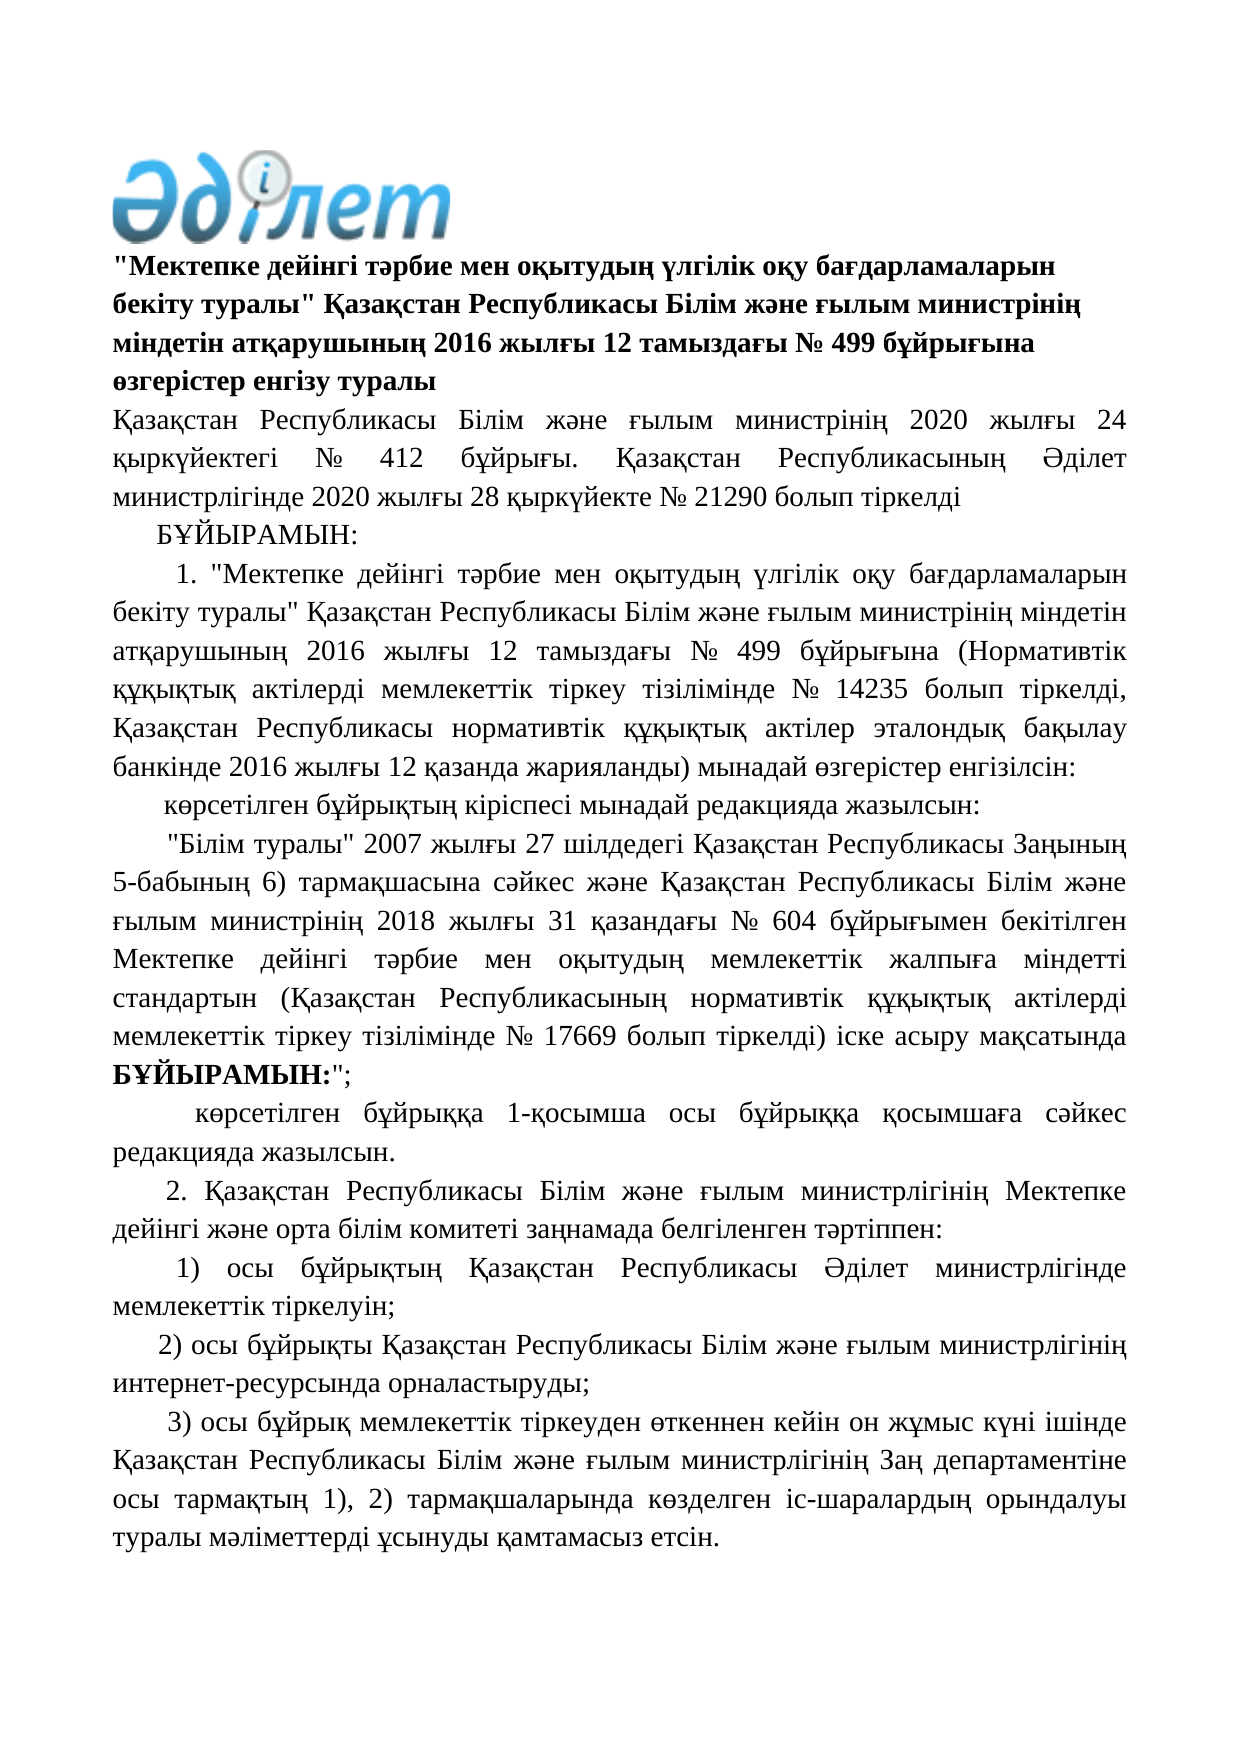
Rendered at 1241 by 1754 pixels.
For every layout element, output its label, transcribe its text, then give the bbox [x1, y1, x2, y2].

picture [112, 150, 451, 244]
text БҰЙЫРАМЫН: [112, 517, 1128, 551]
text 3) осы бұйрық мемлекеттік тіркеуден өткеннен кейін он жұмыс күні ішінде Қазақстан Республикасы Білім және ғылым министрлігінің Заң департаментіне осы тармақтың 1), 2) тармақшаларында көзделген іс-шаралардың орындалуы туралы мәліметтерді ұсынуды қамтамасыз етсін. [112, 1404, 1128, 1553]
text көрсетілген бұйрыққа 1-қосымша осы бұйрыққа қосымшаға сәйкес редакцияда жазылсын. [112, 1096, 1128, 1168]
text "Білім туралы" 2007 жылғы 27 шілдедегі Қазақстан Республикасы Заңының 5-бабының 6) тармақшасына сәйкес және Қазақстан Республикасы Білім және ғылым министрінің 2018 жылғы 31 қазандағы № 604 бұйрығымен бекітілген Мектепке дейінгі тәрбие мен оқытудың мемлекеттік жалпыға міндетті стандартын (Қазақстан Республикасының нормативтік құқықтық актілерді мемлекеттік тіркеу тізілімінде № 17669 болып тіркелді) іске асыру мақсатында БҰЙЫРАМЫН:"; [112, 826, 1128, 1091]
text 1) осы бұйрықтың Қазақстан Республикасы Әділет министрлігінде мемлекеттік тіркелуін; [112, 1250, 1128, 1322]
text 2) осы бұйрықты Қазақстан Республикасы Білім және ғылым министрлігінің интернет-ресурсында орналастыруды; [112, 1327, 1128, 1399]
text Қазақстан Республикасы Білім және ғылым министрінің 2020 жылғы 24 қыркүйектегі № 412 бұйрығы. Қазақстан Республикасының Әділет министрлігінде 2020 жылғы 28 қыркүйекте № 21290 болып тіркелді [112, 402, 1128, 512]
text 2. Қазақстан Республикасы Білім және ғылым министрлігінің Мектепке дейінгі және орта білім комитеті заңнамада белгіленген тәртіппен: [112, 1173, 1128, 1245]
text көрсетілген бұйрықтың кіріспесі мынадай редакцияда жазылсын: [112, 787, 1128, 821]
text 1. "Мектепке дейінгі тәрбие мен оқытудың үлгілік оқу бағдарламаларын бекіту туралы" Қазақстан Республикасы Білім және ғылым министрінің міндетін атқарушының 2016 жылғы 12 тамыздағы № 499 бұйрығына (Нормативтік құқықтық актілерді мемлекеттік тіркеу тізілімінде № 14235 болып тіркелді, Қазақстан Республикасы нормативтік құқықтық актілер эталондық бақылау банкінде 2016 жылғы 12 қазанда жарияланды) мынадай өзгерістер енгізілсін: [112, 556, 1128, 782]
text "Мектепке дейінгі тәрбие мен оқытудың үлгілік оқу бағдарламаларын бекіту туралы" Қазақстан Республикасы Білім және ғылым министрінің міндетін атқарушының 2016 жылғы 12 тамыздағы № 499 бұйрығына өзгерістер енгізу туралы [112, 248, 1128, 397]
